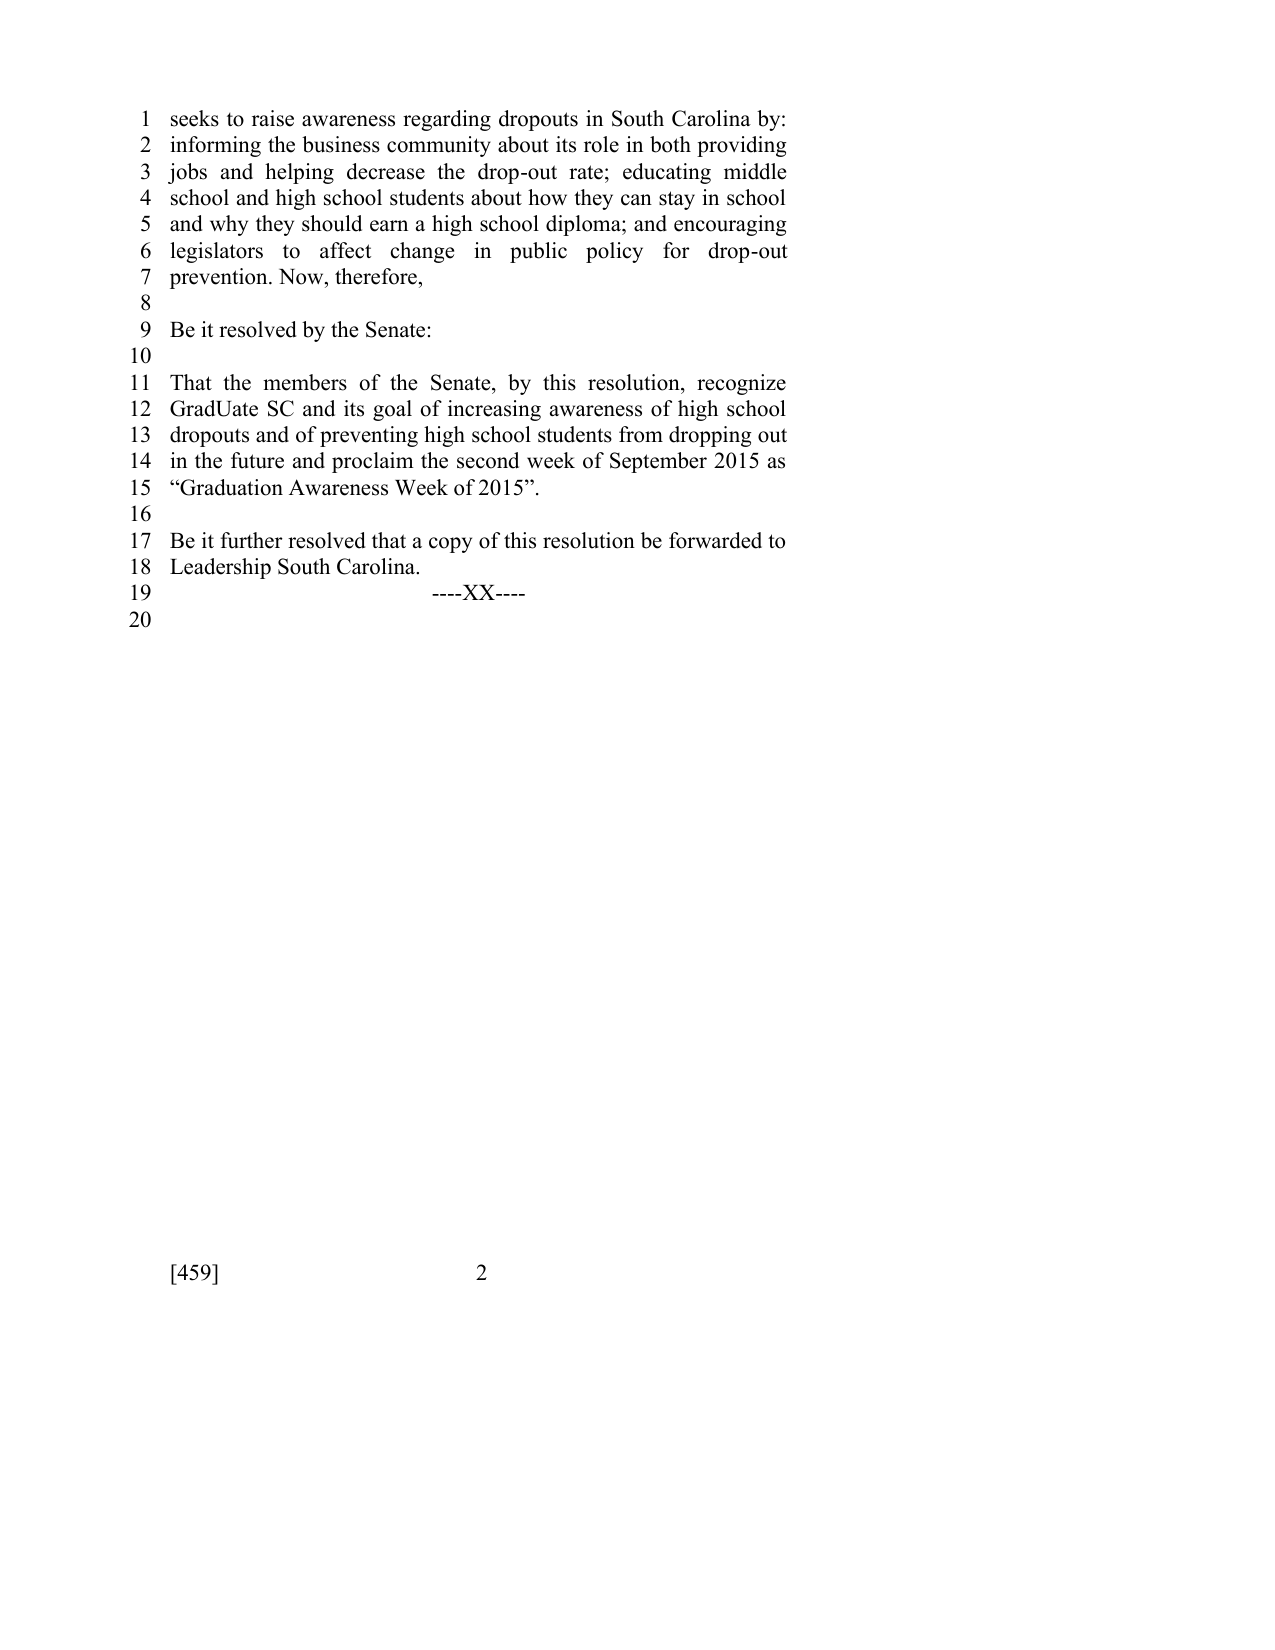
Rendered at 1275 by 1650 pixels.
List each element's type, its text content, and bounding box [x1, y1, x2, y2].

text Be it further resolved that a copy of this resolution be forwarded to Leadership South Carolina. [169, 527, 787, 579]
text Be it resolved by the Senate: [169, 316, 787, 342]
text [169, 105, 787, 289]
text ----XX---- [169, 579, 787, 606]
text That the members of the Senate, by this resolution, recognize GradUate SC and its goal of increasing awareness of high school dropouts and of preventing high school students from dropping out in the future and proclaim the second week of September 2015 as “Graduation Awareness Week of 2015”. [169, 368, 787, 500]
